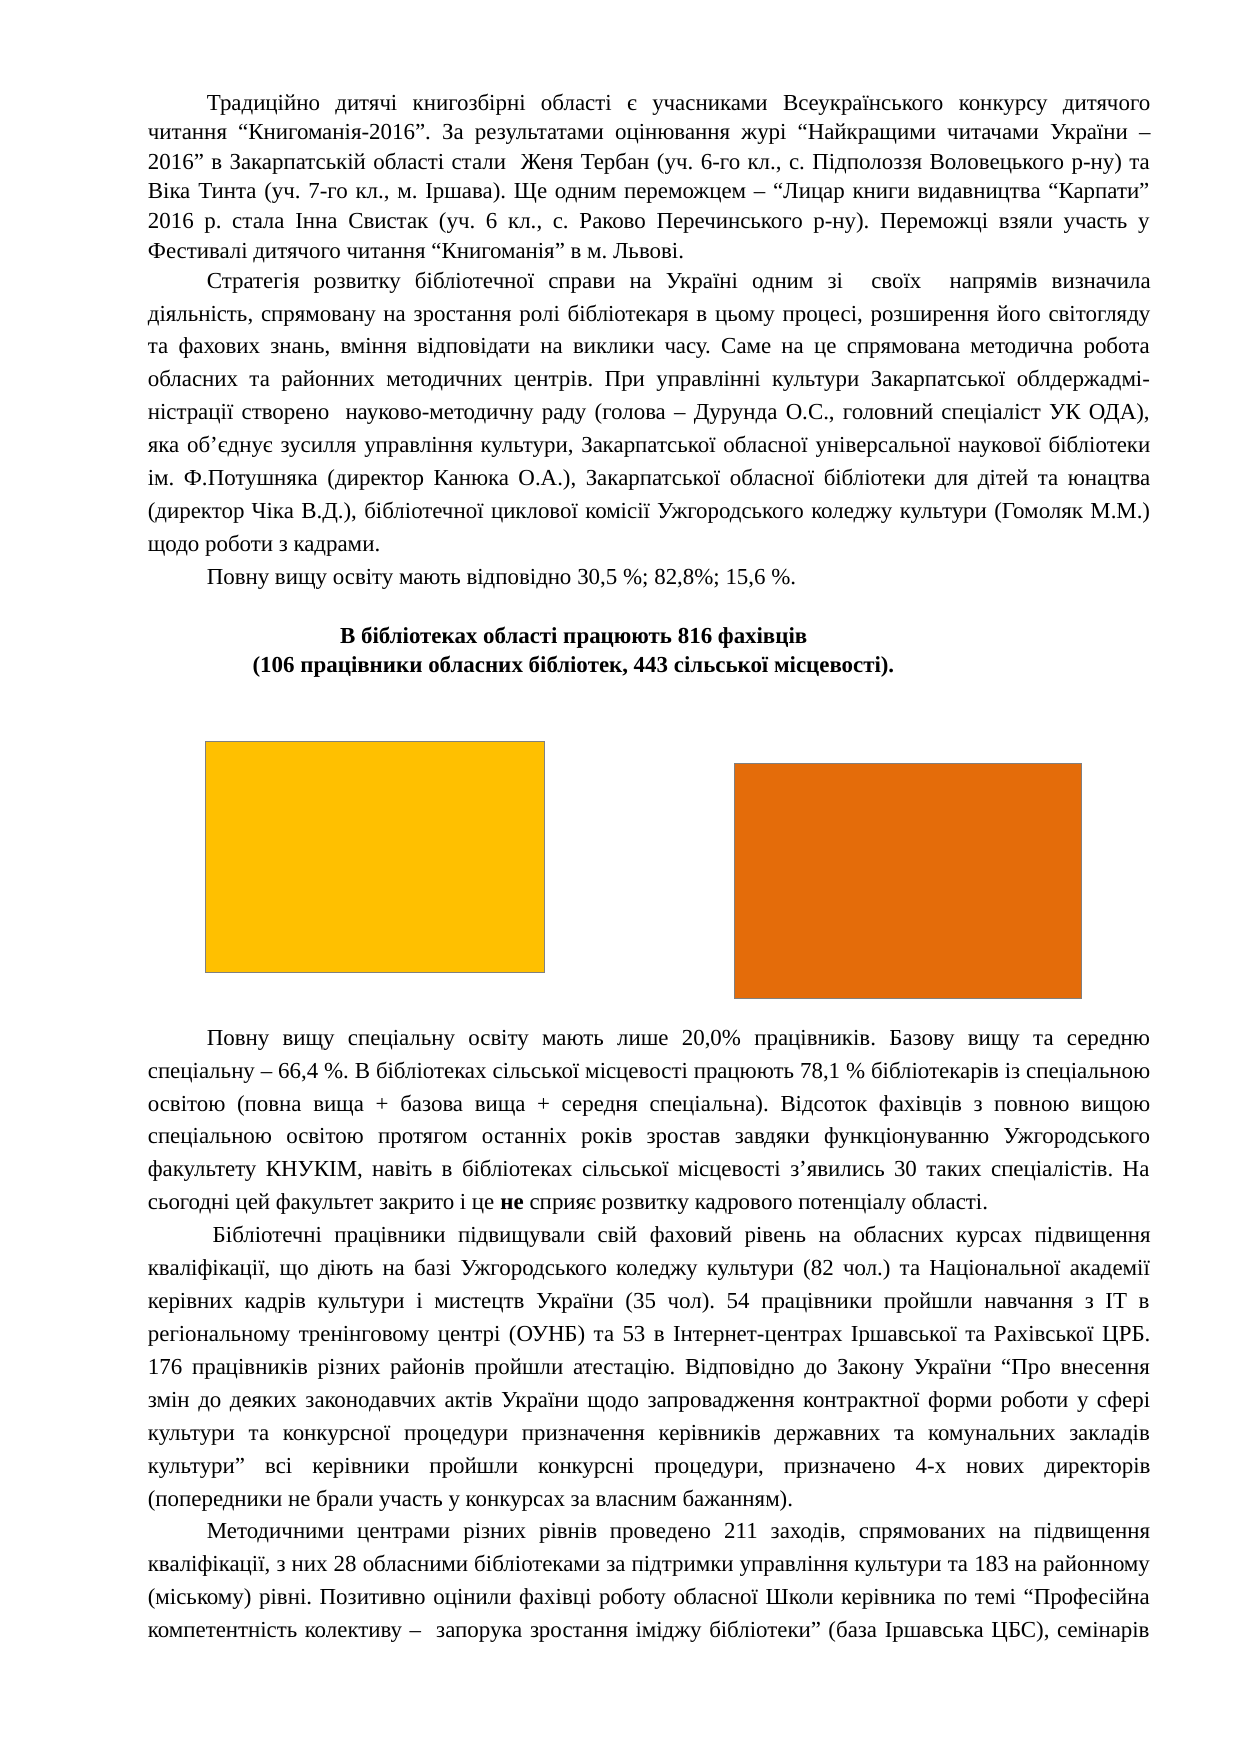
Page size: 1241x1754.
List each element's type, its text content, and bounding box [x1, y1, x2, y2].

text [148, 1517, 1152, 1643]
text Стратегія розвитку бібліотечної справи на Україні одним зі своїх напрямів визначила діяльність, спрямовану на зростання ролі бібліотекаря в цьому процесі, розширення його світогляду та фахових знань, вміння відповідати на виклики часу. Саме на це спрямована методична робота обласних та районних методичних центрів. При управлінні культури Закарпатської облдержадмі-ністрації створено науково-методичну раду (голова – Дурунда О.С., головний спеціаліст УК ОДА), яка об’єднує зусилля управління культури, Закарпатської обласної універсальної наукової бібліотеки ім. Ф.Потушняка (директор Канюка О.А.), Закарпатської обласної бібліотеки для дітей та юнацтва (директор Чіка В.Д.), бібліотечної циклової комісії Ужгородського коледжу культури (Гомоляк М.М.) щодо роботи з кадрами. [148, 267, 1152, 556]
text Бібліотечні працівники підвищували свій фаховий рівень на обласних курсах підвищення кваліфікації, що діють на базі Ужгородського коледжу культури (82 чол.) та Національної академії керівних кадрів культури і мистецтв України (35 чол). 54 працівники пройшли навчання з ІТ в регіональному тренінговому центрі (ОУНБ) та 53 в Інтернет-центрах Іршавської та Рахівської ЦРБ. 176 працівників різних районів пройшли атестацію. Відповідно до Закону України “Про внесення змін до деяких законодавчих актів України щодо запровадження контрактної форми роботи у сфері культури та конкурсної процедури призначення керівників державних та комунальних закладів культури” всі керівники пройшли конкурсні процедури, призначено 4-х нових директорів (попередники не брали участь у конкурсах за власним бажанням). [148, 1221, 1152, 1511]
text Повну вищу освіту мають відповідно 30,5 %; 82,8%; 15,6 %. [148, 563, 1152, 589]
text Повну вищу спеціальну освіту мають лише 20,0% працівників. Базову вищу та середню спеціальну – 66,4 %. В бібліотеках сільської місцевості працюють 78,1 % бібліотекарів із спеціальною освітою (повна вища + базова вища + середня спеціальна). Відсоток фахівців з повною вищою спеціальною освітою протягом останніх років зростав завдяки функціонуванню Ужгородського факультету КНУКІМ, навіть в бібліотеках сільської місцевості з’явились 30 таких спеціалістів. На сьогодні цей факультет закрито і це не сприяє розвитку кадрового потенціалу області. [148, 1024, 1152, 1215]
text Традиційно дитячі книгозбірні області є учасниками Всеукраїнського конкурсу дитячого читання “Книгоманія-2016”. За результатами оцінювання журі “Найкращими читачами України – 2016” в Закарпатській області стали Женя Тербан (уч. 6-го кл., с. Підполоззя Воловецького р-ну) та Віка Тинта (уч. 7-го кл., м. Іршава). Ще одним переможцем – “Лицар книги видавництва “Карпати” 2016 р. стала Інна Свистак (уч. 6 кл., с. Раково Перечинського р-ну). Переможці взяли участь у Фестивалі дитячого читання “Книгоманія” в м. Львові. [148, 88, 1152, 263]
